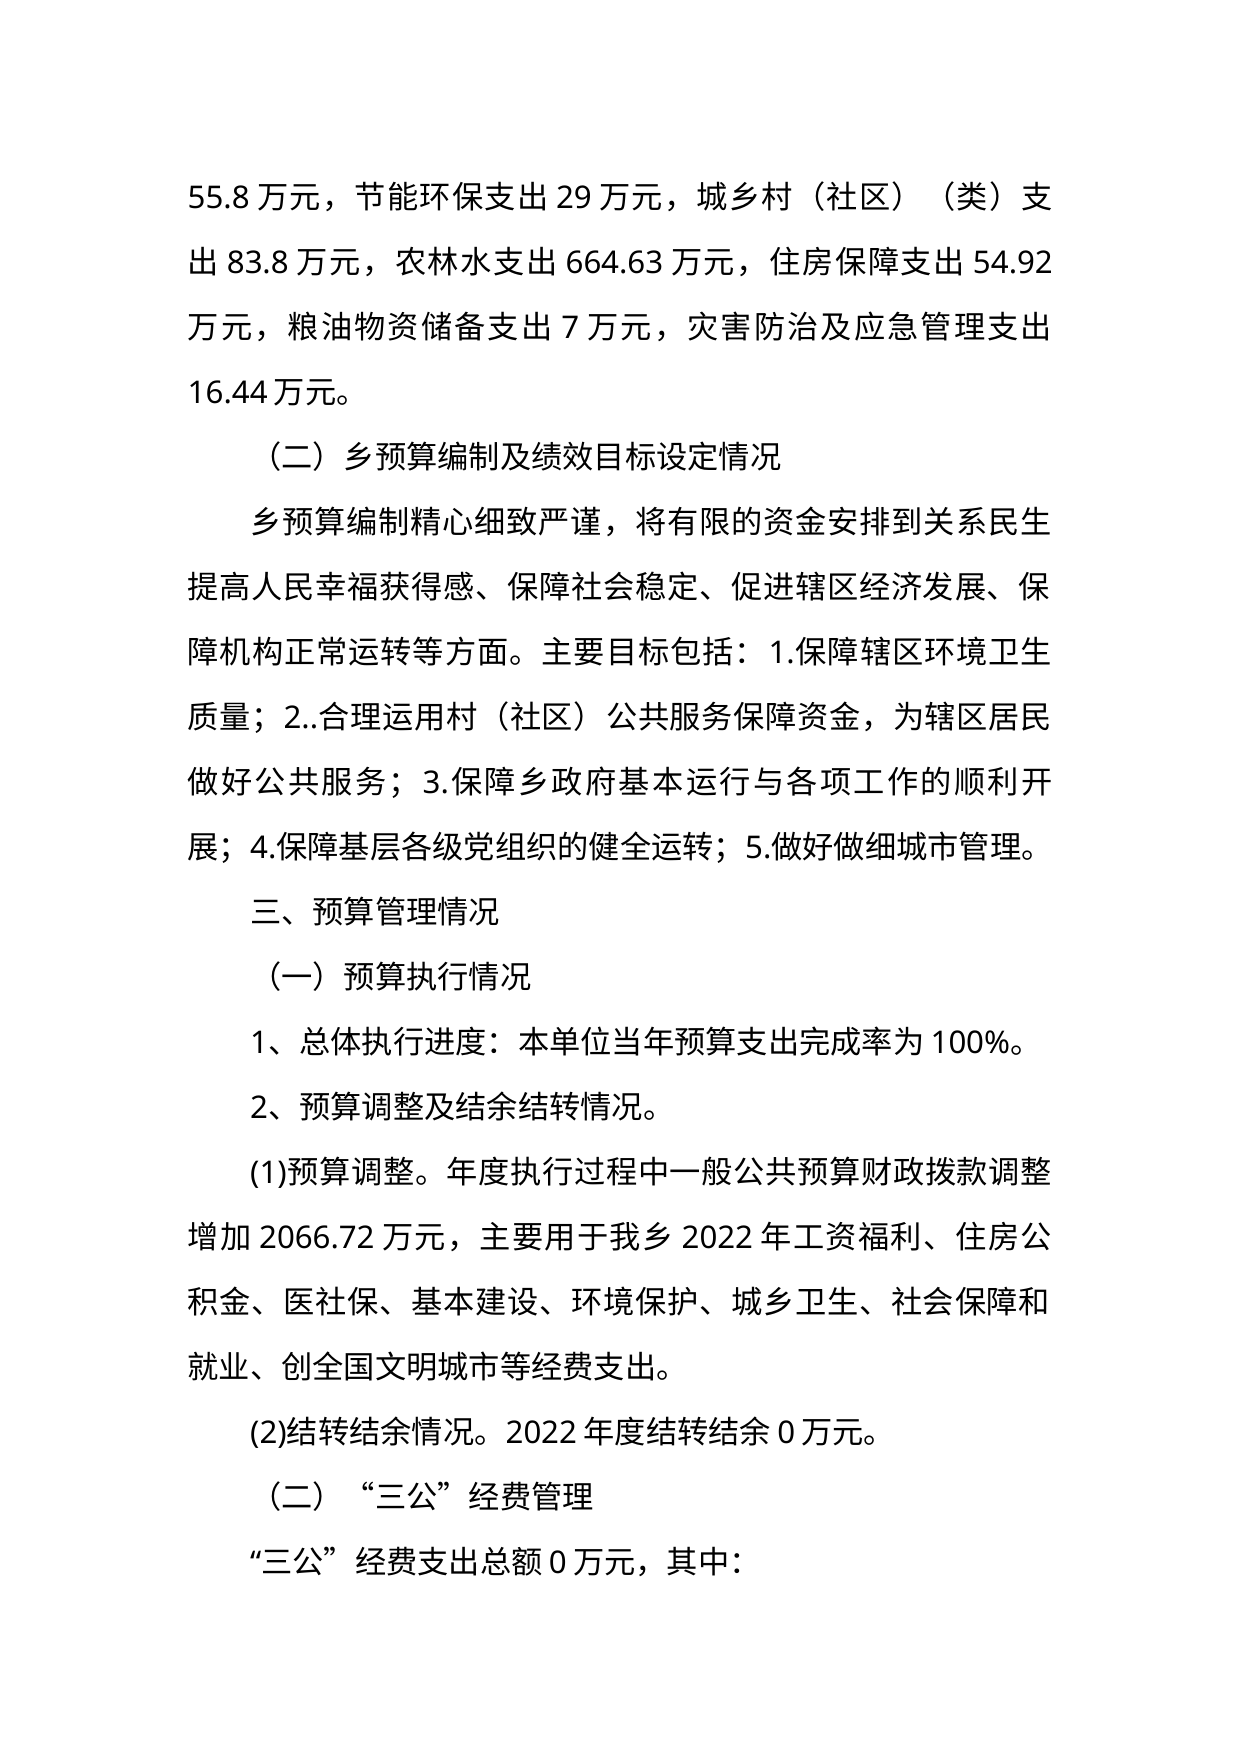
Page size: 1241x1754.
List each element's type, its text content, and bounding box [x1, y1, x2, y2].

text 1、总体执行进度：本单位当年预算支出完成率为100%。 [187, 1007, 1053, 1072]
text 三、预算管理情况 [187, 877, 1053, 942]
text 2、预算调整及结余结转情况。 [187, 1072, 1053, 1137]
text （二）乡预算编制及绩效目标设定情况 [187, 422, 1053, 487]
text (1)预算调整。年度执行过程中一般公共预算财政拨款调整增加2066.72万元，主要用于我乡2022年工资福利、住房公积金、医社保、基本建设、环境保护、城乡卫生、社会保障和就业、创全国文明城市等经费支出。 [187, 1137, 1053, 1397]
text (2)结转结余情况。2022年度结转结余0万元。 [187, 1397, 1053, 1462]
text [187, 162, 1053, 422]
text （一）预算执行情况 [187, 942, 1053, 1007]
text 乡预算编制精心细致严谨，将有限的资金安排到关系民生提高人民幸福获得感、保障社会稳定、促进辖区经济发展、保障机构正常运转等方面。主要目标包括：1.保障辖区环境卫生质量；2..合理运用村（社区）公共服务保障资金，为辖区居民做好公共服务；3.保障乡政府基本运行与各项工作的顺利开展；4.保障基层各级党组织的健全运转；5.做好做细城市管理。 [187, 487, 1053, 877]
text “三公”经费支出总额0万元，其中： [187, 1527, 1053, 1592]
text （二）“三公”经费管理 [187, 1462, 1053, 1527]
